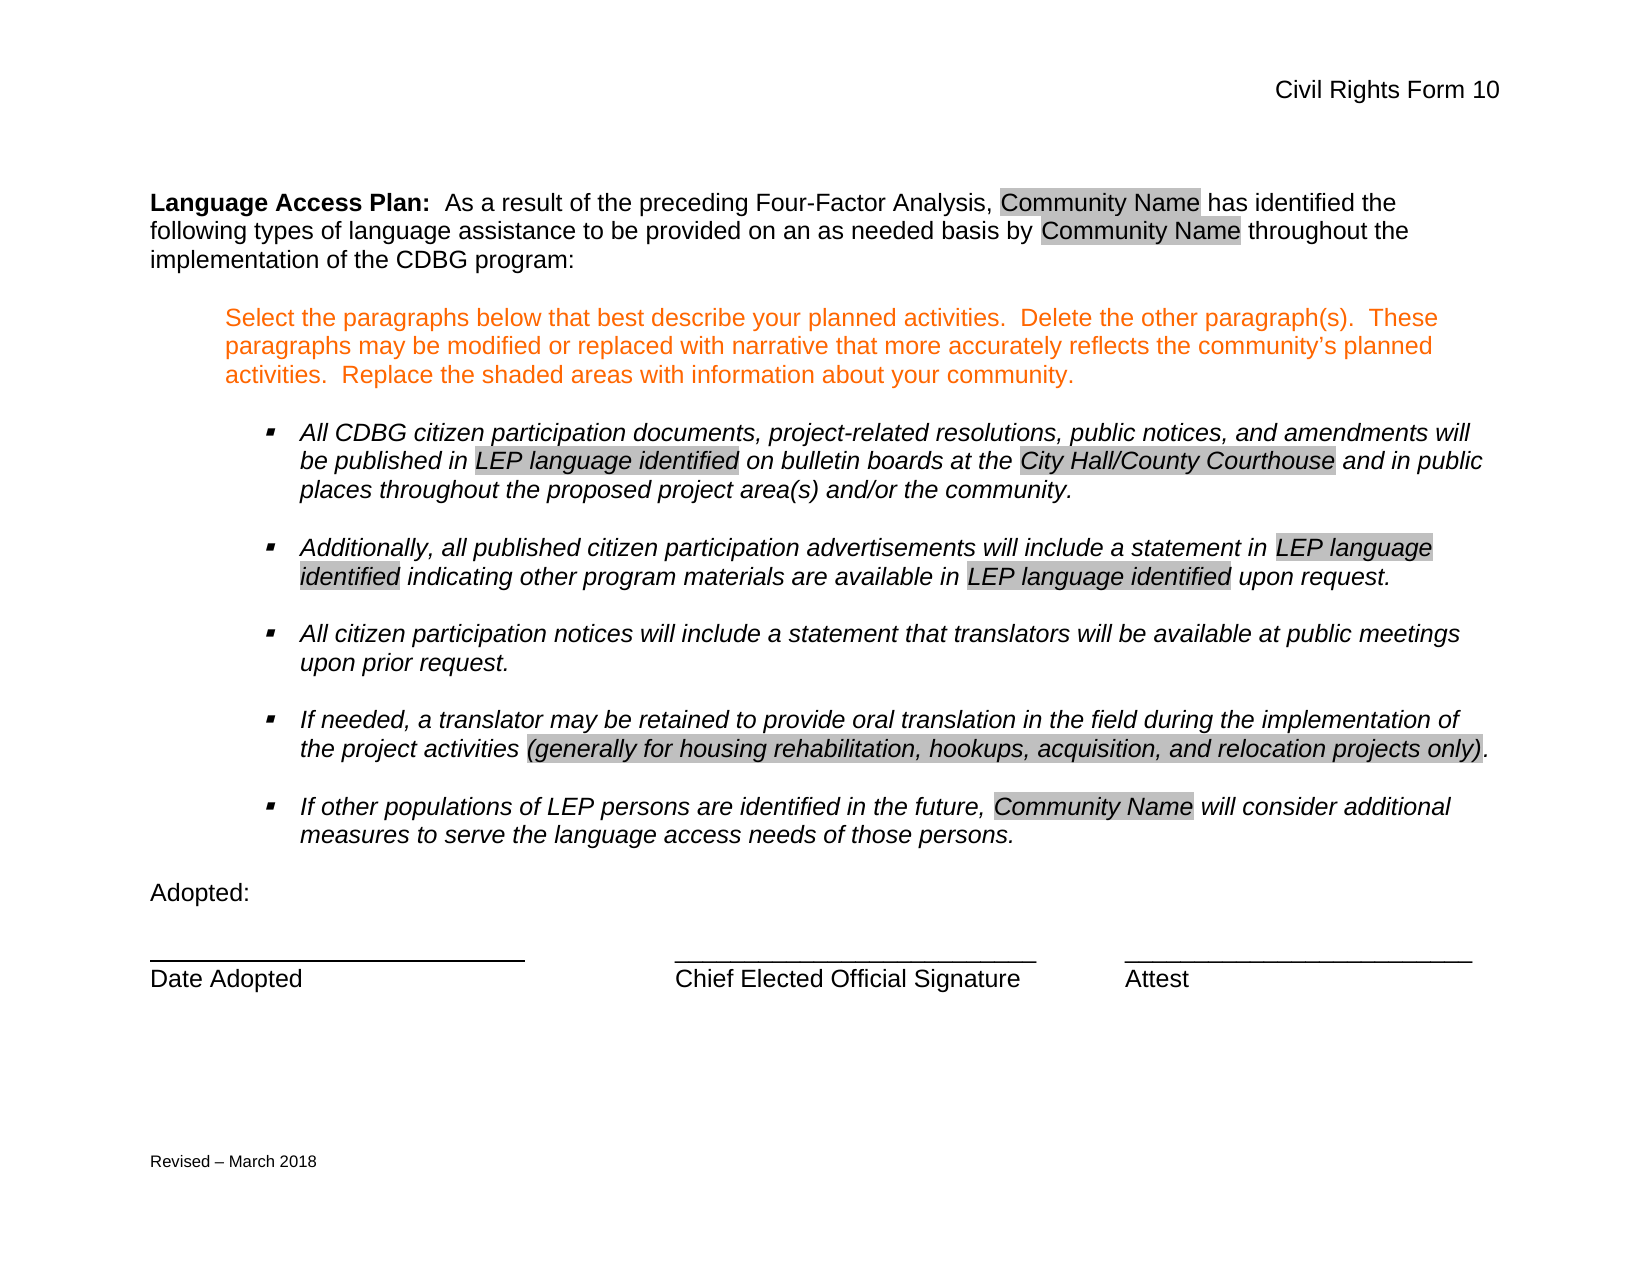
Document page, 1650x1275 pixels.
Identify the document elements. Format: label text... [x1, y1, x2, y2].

list All CDBG citizen participation documents, project-related resolutions, public notices, and amendments will be published in LEP language identified on bulletin boards at the City Hall/County Courthouse and in public places throughout the proposed project area(s) and/or the community. [262, 417, 1500, 504]
list If other populations of LEP persons are identified in the future, Community Name will consider additional measures to serve the language access needs of those persons. [262, 792, 1500, 849]
text Language Access Plan: As a result of the preceding Four-Factor Analysis, Community Name has identified the following types of language assistance to be provided on an as needed basis by Community Name throughout the implementation of the CDBG program: [150, 187, 1500, 274]
list All citizen participation notices will include a statement that translators will be available at public meetings upon prior request. [262, 619, 1500, 677]
text __________________________ _________________________ [150, 936, 1500, 964]
text Adopted: [150, 878, 1500, 907]
list If needed, a translator may be retained to provide oral translation in the field during the implementation of the project activities (generally for housing rehabilitation, hookups, acquisition, and relocation projects only). [262, 705, 1500, 763]
text Date Adopted Chief Elected Official Signature Attest [150, 964, 1500, 993]
list Additionally, all published citizen participation advertisements will include a statement in LEP language identified indicating other program materials are available in LEP language identified upon request. [262, 533, 1500, 590]
text Select the paragraphs below that best describe your planned activities. Delete the other paragraph(s). These paragraphs may be modified or replaced with narrative that more accurately reflects the community’s planned activities. Replace the shaded areas with information about your community. [225, 302, 1500, 389]
